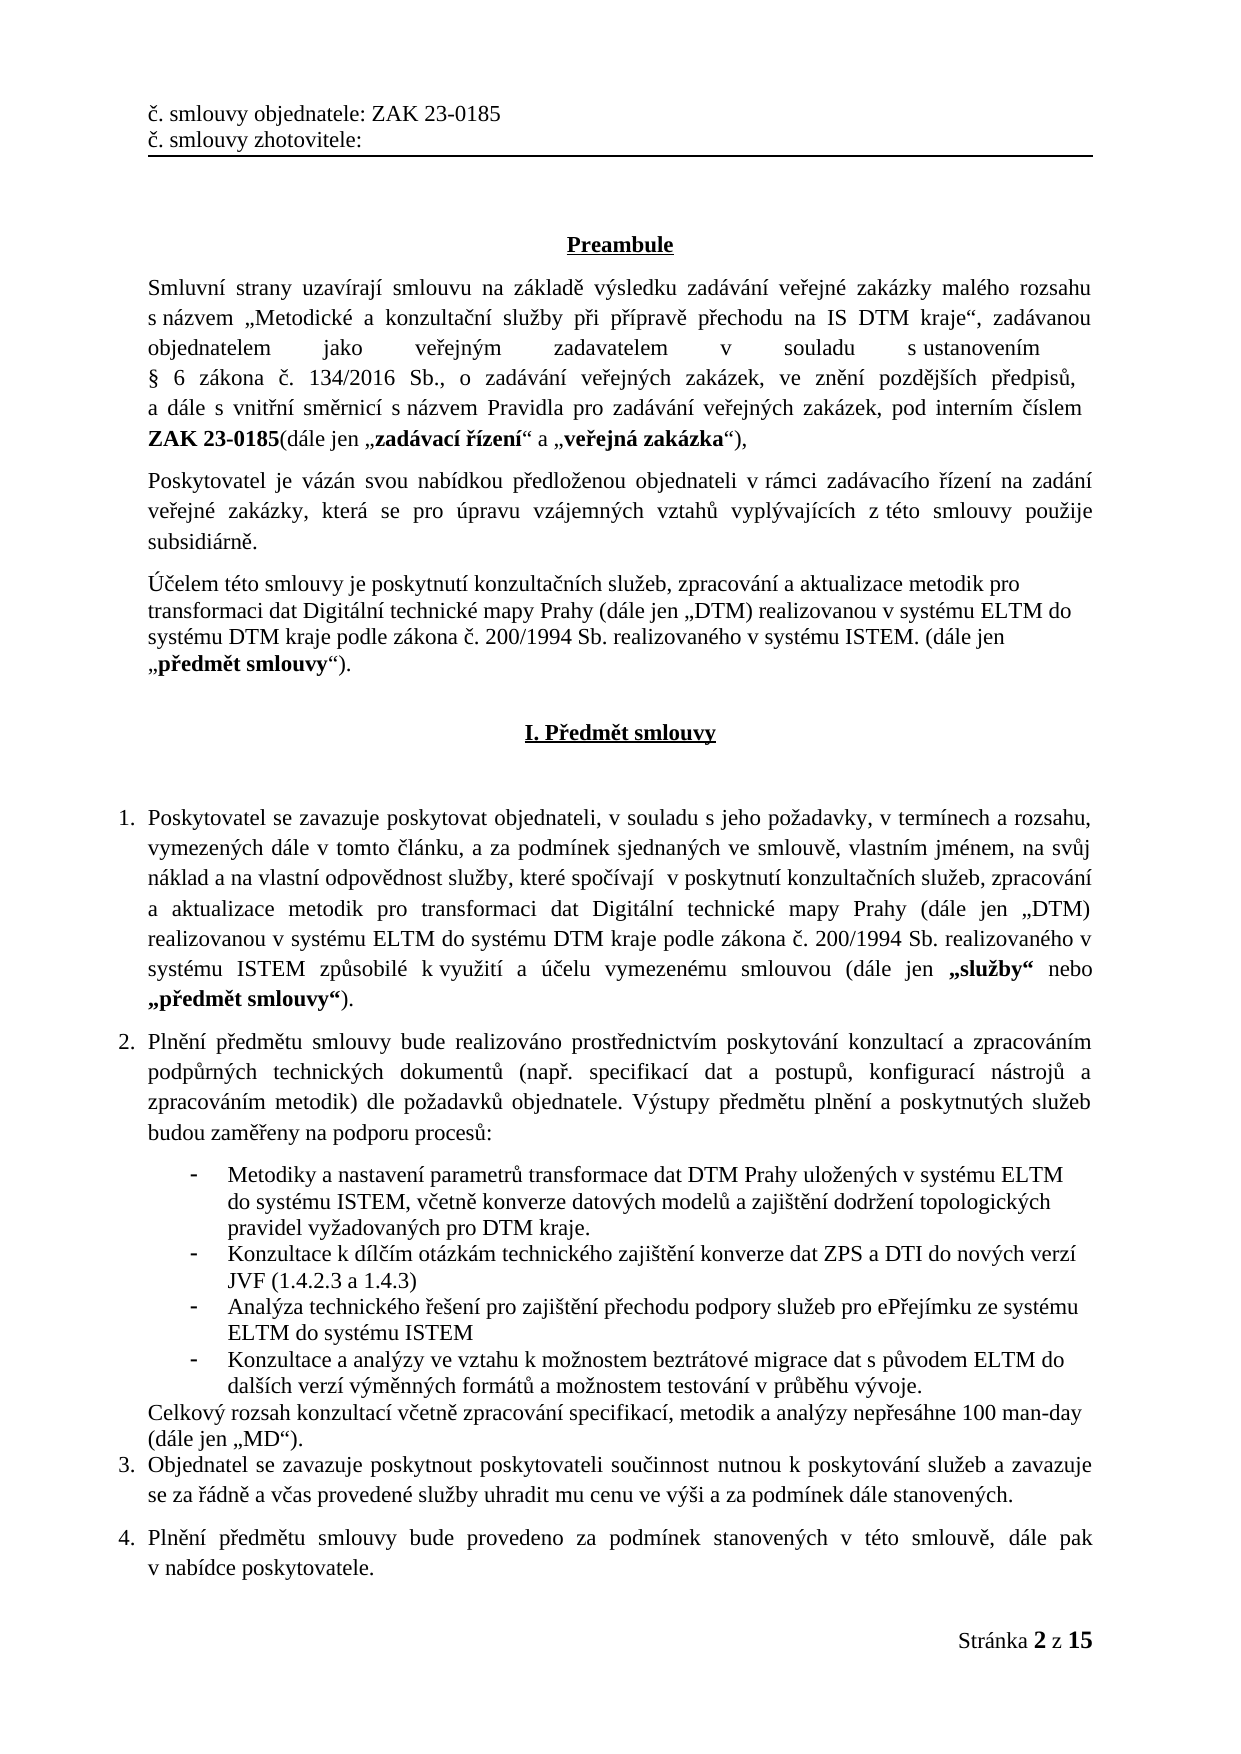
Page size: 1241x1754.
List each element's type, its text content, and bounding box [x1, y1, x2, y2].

list Metodiky a nastavení parametrů transformace dat DTM Prahy uložených v systému ELTM do systému ISTEM, včetně konverze datových modelů a zajištění dodržení topologických pravidel vyžadovaných pro DTM kraje. [190, 1161, 1093, 1240]
list Konzultace k dílčím otázkám technického zajištění konverze dat ZPS a DTI do nových verzí JVF (1.4.2.3 a 1.4.3) [190, 1240, 1093, 1293]
list Konzultace a analýzy ve vztahu k možnostem beztrátové migrace dat s původem ELTM do dalších verzí výměnných formátů a možnostem testování v průběhu vývoje. [190, 1346, 1093, 1398]
subtitle I. Předmět smlouvy [148, 719, 1093, 745]
list Poskytovatel se zavazuje poskytovat objednateli, v souladu s jeho požadavky, v termínech a rozsahu, vymezených dále v tomto článku, a za podmínek sjednaných ve smlouvě, vlastním jménem, na svůj náklad a na vlastní odpovědnost služby, které spočívají v poskytnutí konzultačních služeb, zpracování a aktualizace metodik pro transformaci dat Digitální technické mapy Prahy (dále jen „DTM) realizovanou v systému ELTM do systému DTM kraje podle zákona č. 200/1994 Sb. realizovaného v systému ISTEM způsobilé k využití a účelu vymezenému smlouvou (dále jen „služby“ nebo „předmět smlouvy“). [118, 804, 1093, 1012]
text Celkový rozsah konzultací včetně zpracování specifikací, metodik a analýzy nepřesáhne 100 man-day (dále jen „MD“). [148, 1398, 1093, 1451]
list Objednatel se zavazuje poskytnout poskytovateli součinnost nutnou k poskytování služeb a zavazuje se za řádně a včas provedené služby uhradit mu cenu ve výši a za podmínek dále stanovených. [118, 1451, 1093, 1508]
text Smluvní strany uzavírají smlouvu na základě výsledku zadávání veřejné zakázky malého rozsahu s názvem „Metodické a konzultační služby při přípravě přechodu na IS DTM kraje“, zadávanou objednatelem jako veřejným zadavatelem v souladu s ustanovením § 6 zákona č. 134/2016 Sb., o zadávání veřejných zakázek, ve znění pozdějších předpisů, a dále s vnitřní směrnicí s názvem Pravidla pro zadávání veřejných zakázek, pod interním číslem ZAK 23-0185(dále jen „zadávací řízení“ a „veřejná zakázka“), [148, 274, 1093, 451]
text Účelem této smlouvy je poskytnutí konzultačních služeb, zpracování a aktualizace metodik pro transformaci dat Digitální technické mapy Prahy (dále jen „DTM) realizovanou v systému ELTM do systému DTM kraje podle zákona č. 200/1994 Sb. realizovaného v systému ISTEM. (dále jen „předmět smlouvy“). [148, 571, 1093, 676]
list Plnění předmětu smlouvy bude provedeno za podmínek stanovených v této smlouvě, dále pak v nabídce poskytovatele. [118, 1524, 1093, 1581]
subtitle Preambule [148, 231, 1093, 257]
list Plnění předmětu smlouvy bude realizováno prostřednictvím poskytování konzultací a zpracováním podpůrných technických dokumentů (např. specifikací dat a postupů, konfigurací nástrojů a zpracováním metodik) dle požadavků objednatele. Výstupy předmětu plnění a poskytnutých služeb budou zaměřeny na podporu procesů: [118, 1028, 1093, 1145]
text Poskytovatel je vázán svou nabídkou předloženou objednateli v rámci zadávacího řízení na zadání veřejné zakázky, která se pro úpravu vzájemných vztahů vyplývajících z této smlouvy použije subsidiárně. [148, 467, 1093, 554]
list Analýza technického řešení pro zajištění přechodu podpory služeb pro ePřejímku ze systému ELTM do systému ISTEM [190, 1293, 1093, 1346]
